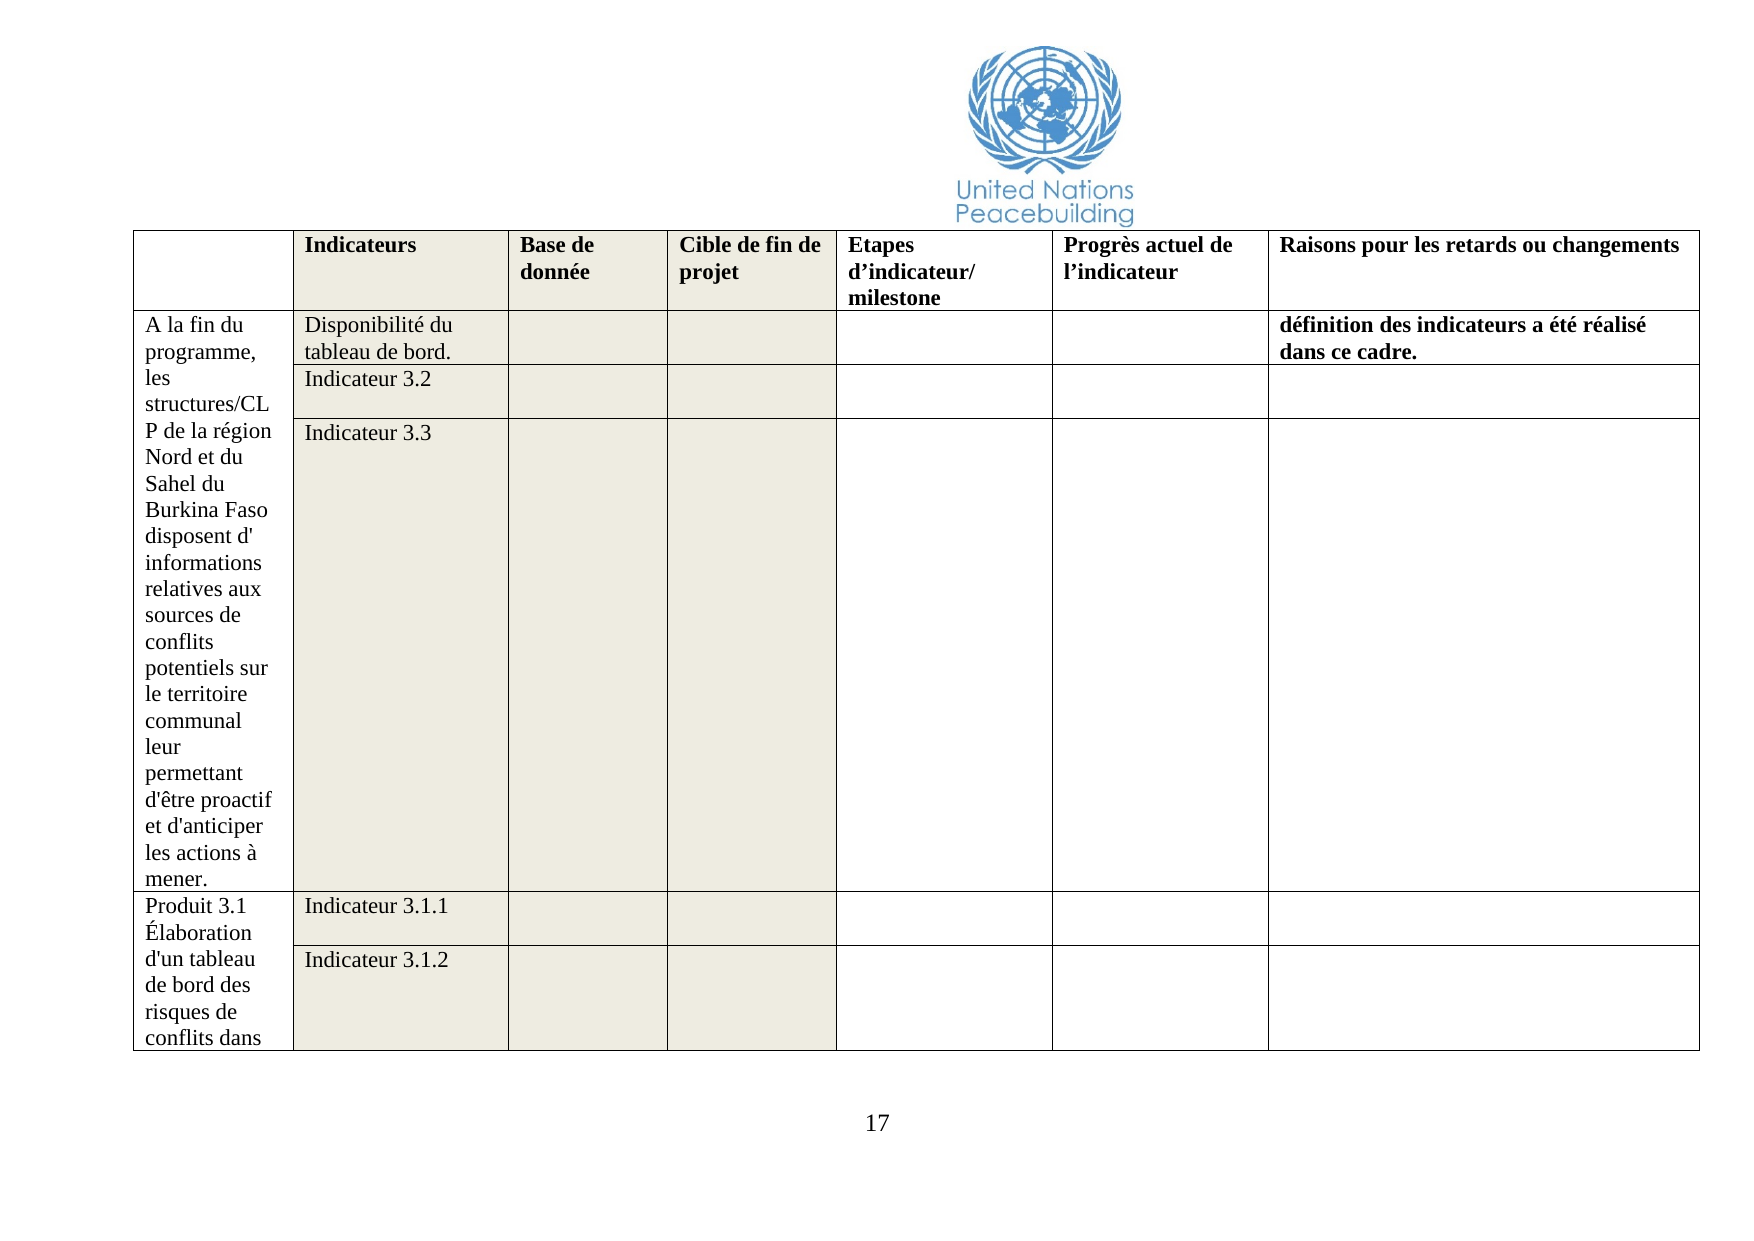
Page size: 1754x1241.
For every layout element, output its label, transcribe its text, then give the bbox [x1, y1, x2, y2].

table_cell [509, 419, 667, 891]
table_cell [1053, 419, 1268, 891]
table_cell [509, 365, 667, 418]
table_cell [668, 892, 836, 945]
table_header [134, 231, 293, 310]
table_cell Indicateur 3.3 [294, 419, 508, 891]
table_cell Le processus est engagé. Un atelier de définition des indicateurs a été réalisé dans ce cadre. [1269, 311, 1699, 364]
table_cell [837, 365, 1052, 418]
table_header Cible de fin de projet [668, 231, 836, 310]
table_cell Indicateur 3.1.1 [294, 892, 508, 945]
table_cell [668, 365, 836, 418]
table_header Progrès actuel de l’indicateur [1053, 231, 1268, 310]
table_cell [1269, 892, 1699, 945]
table_cell Produit 3.1 Élaboration d'un tableau de bord des risques de conflits dans les 15 communes de la région du Nord et du Sahel du Burkina Faso. [134, 892, 293, 1050]
table_header Base de donnée [509, 231, 667, 310]
table_cell Indicateur 3.1.2 [294, 946, 508, 1050]
table_cell Indicateur 3.1 Disponibilité du tableau de bord. [294, 311, 508, 364]
table_cell [509, 892, 667, 945]
table_cell [509, 946, 667, 1050]
table_cell [668, 419, 836, 891]
table_cell Indicateur 3.2 [294, 365, 508, 418]
picture [953, 46, 1135, 230]
table_cell [1269, 365, 1699, 418]
table_cell [837, 419, 1052, 891]
table_cell [837, 892, 1052, 945]
table_header Etapes d’indicateur/ milestone [837, 231, 1052, 310]
table_cell [668, 946, 836, 1050]
table_cell [1269, 946, 1699, 1050]
table_cell [837, 946, 1052, 1050]
table_cell 0 [509, 311, 667, 364]
table_cell [1053, 892, 1268, 945]
table_cell 1 [668, 311, 836, 364]
table_cell 0 [1053, 311, 1268, 364]
table_header Indicateurs [294, 231, 508, 310]
table_cell [1053, 365, 1268, 418]
table_cell 1 [837, 311, 1052, 364]
table_cell [1269, 419, 1699, 891]
table_cell [1053, 946, 1268, 1050]
table_header Raisons pour les retards ou changements [1269, 231, 1699, 310]
